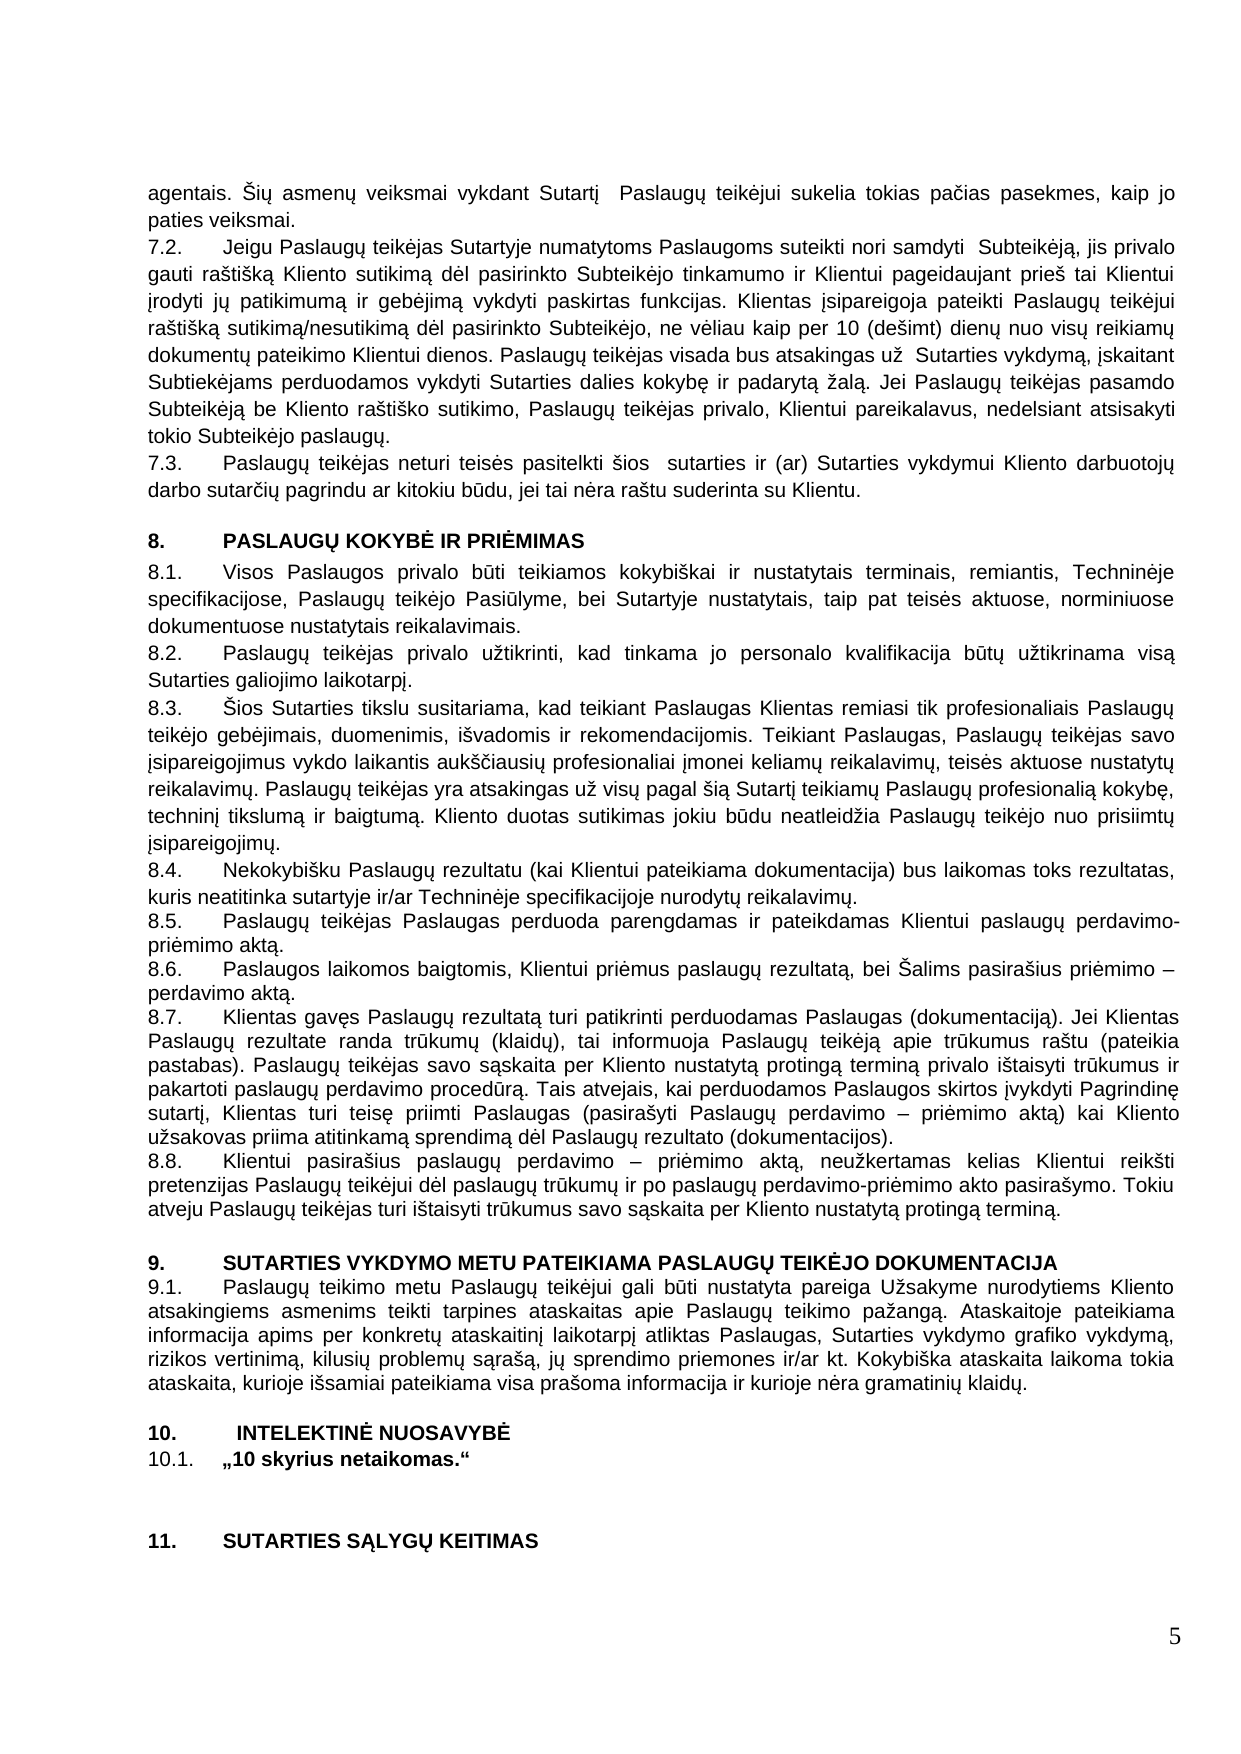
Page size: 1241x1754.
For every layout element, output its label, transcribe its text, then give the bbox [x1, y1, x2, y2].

list SUTARTIES VYKDYMO METU PATEIKIAMA PASLAUGŲ TEIKĖJO DOKUMENTACIJA [148, 1247, 1176, 1274]
list Visos Paslaugos privalo būti teikiamos kokybiškai ir nustatytais terminais, remiantis, Techninėje specifikacijose, Paslaugų teikėjo Pasiūlyme, bei Sutartyje nustatytais, taip pat teisės aktuose, norminiuose dokumentuose nustatytais reikalavimais. [148, 557, 1176, 638]
list Nekokybišku Paslaugų rezultatu (kai Klientui pateikiama dokumentacija) bus laikomas toks rezultatas, kuris neatitinka sutartyje ir/ar Techninėje specifikacijoje nurodytų reikalavimų. [148, 855, 1176, 909]
list Jeigu Paslaugų teikėjas Sutartyje numatytoms Paslaugoms suteikti nori samdyti Subteikėją, jis privalo gauti raštišką Kliento sutikimą dėl pasirinkto Subteikėjo tinkamumo ir Klientui pageidaujant prieš tai Klientui įrodyti jų patikimumą ir gebėjimą vykdyti paskirtas funkcijas. Klientas įsipareigoja pateikti Paslaugų teikėjui raštišką sutikimą/nesutikimą dėl pasirinkto Subteikėjo, ne vėliau kaip per 10 (dešimt) dienų nuo visų reikiamų dokumentų pateikimo Klientui dienos. Paslaugų teikėjas visada bus atsakingas už Sutarties vykdymą, įskaitant Subtiekėjams perduodamos vykdyti Sutarties dalies kokybę ir padarytą žalą. Jei Paslaugų teikėjas pasamdo Subteikėją be Kliento raštiško sutikimo, Paslaugų teikėjas privalo, Klientui pareikalavus, nedelsiant atsisakyti tokio Subteikėjo paslaugų. [148, 231, 1176, 448]
list Paslaugų teikėjas neturi teisės pasitelkti šios sutarties ir (ar) Sutarties vykdymui Kliento darbuotojų darbo sutarčių pagrindu ar kitokiu būdu, jei tai nėra raštu suderinta su Klientu. [148, 448, 1176, 502]
list Paslaugų teikėjas privalo užtikrinti, kad tinkama jo personalo kvalifikacija būtų užtikrinama visą Sutarties galiojimo laikotarpį. [148, 638, 1176, 692]
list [148, 177, 1177, 231]
list Paslaugų teikimo metu Paslaugų teikėjui gali būti nustatyta pareiga Užsakyme nurodytiems Kliento atsakingiems asmenims teikti tarpines ataskaitas apie Paslaugų teikimo pažangą. Ataskaitoje pateikiama informacija apims per konkretų ataskaitinį laikotarpį atliktas Paslaugas, Sutarties vykdymo grafiko vykdymą, rizikos vertinimą, kilusių problemų sąrašą, jų sprendimo priemones ir/ar kt. Kokybiška ataskaita laikoma tokia ataskaita, kurioje išsamiai pateikiama visa prašoma informacija ir kurioje nėra gramatinių klaidų. [148, 1274, 1176, 1394]
list PASLAUGŲ KOKYBĖ IR PRIĖMIMAS [148, 529, 1181, 553]
list Paslaugos laikomos baigtomis, Klientui priėmus paslaugų rezultatą, bei Šalims pasirašius priėmimo – perdavimo aktą. [148, 957, 1176, 1005]
subtitle INTELEKTINĖ NUOSAVYBĖ [148, 1422, 1181, 1445]
list „10 skyrius netaikomas.“ [148, 1445, 1181, 1471]
list Klientui pasirašius paslaugų perdavimo – priėmimo aktą, neužkertamas kelias Klientui reikšti pretenzijas Paslaugų teikėjui dėl paslaugų trūkumų ir po paslaugų perdavimo-priėmimo akto pasirašymo. Tokiu atveju Paslaugų teikėjas turi ištaisyti trūkumus savo sąskaita per Kliento nustatytą protingą terminą. [148, 1148, 1176, 1220]
list Šios Sutarties tikslu susitariama, kad teikiant Paslaugas Klientas remiasi tik profesionaliais Paslaugų teikėjo gebėjimais, duomenimis, išvadomis ir rekomendacijomis. Teikiant Paslaugas, Paslaugų teikėjas savo įsipareigojimus vykdo laikantis aukščiausių profesionaliai įmonei keliamų reikalavimų, teisės aktuose nustatytų reikalavimų. Paslaugų teikėjas yra atsakingas už visų pagal šią Sutartį teikiamų Paslaugų profesionalią kokybę, techninį tikslumą ir baigtumą. Kliento duotas sutikimas jokiu būdu neatleidžia Paslaugų teikėjo nuo prisiimtų įsipareigojimų. [148, 692, 1176, 855]
list SUTARTIES SĄLYGŲ KEITIMAS [148, 1526, 1176, 1553]
list Paslaugų teikėjas Paslaugas perduoda parengdamas ir pateikdamas Klientui paslaugų perdavimo-priėmimo aktą. [148, 909, 1181, 957]
list Klientas gavęs Paslaugų rezultatą turi patikrinti perduodamas Paslaugas (dokumentaciją). Jei Klientas Paslaugų rezultate randa trūkumų (klaidų), tai informuoja Paslaugų teikėją apie trūkumus raštu (pateikia pastabas). Paslaugų teikėjas savo sąskaita per Kliento nustatytą protingą terminą privalo ištaisyti trūkumus ir pakartoti paslaugų perdavimo procedūrą. Tais atvejais, kai perduodamos Paslaugos skirtos įvykdyti Pagrindinę sutartį, Klientas turi teisę priimti Paslaugas (pasirašyti Paslaugų perdavimo – priėmimo aktą) kai Kliento užsakovas priima atitinkamą sprendimą dėl Paslaugų rezultato (dokumentacijos). [148, 1005, 1181, 1148]
